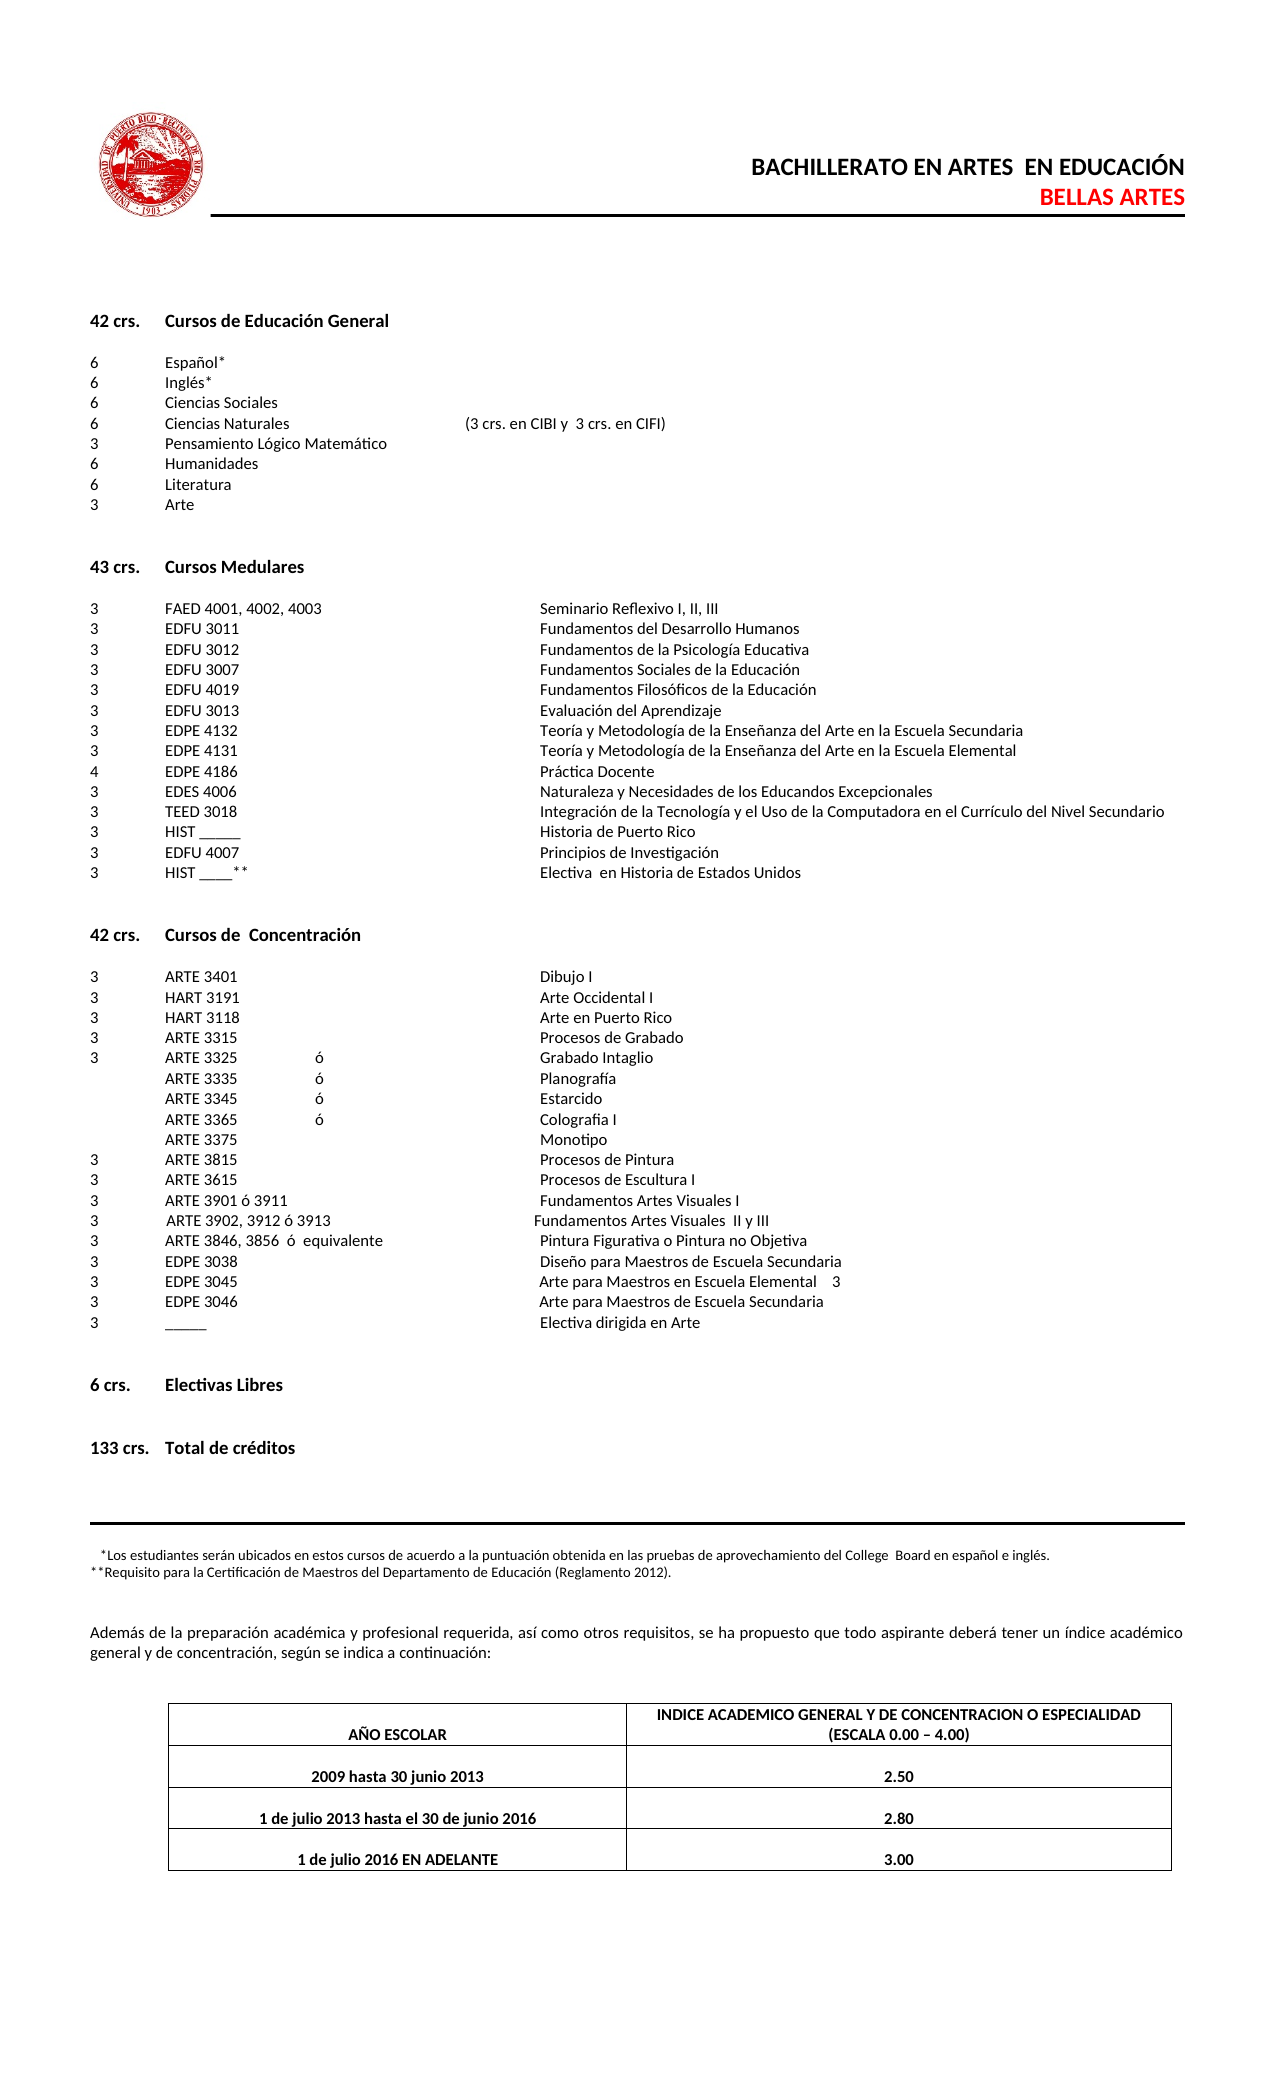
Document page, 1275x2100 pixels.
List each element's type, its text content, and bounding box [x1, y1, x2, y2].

text 3 TEED 3018 Integración de la Tecnología y el Uso de la Computadora en el Currículo del Nivel Secundario [90, 801, 1185, 822]
text 3 EDFU 4019 Fundamentos Filosóficos de la Educación [90, 679, 1185, 700]
text 3 EDES 4006 Naturaleza y Necesidades de los Educandos Excepcionales [90, 781, 1185, 801]
text 3 HART 3191 Arte Occidental I [90, 987, 1185, 1007]
text **Requisito para la Certificación de Maestros del Departamento de Educación (Reglamento 2012). [90, 1563, 1185, 1581]
text 3 EDFU 3011 Fundamentos del Desarrollo Humanos [90, 619, 1185, 639]
text 3 ARTE 3615 Procesos de Escultura I [90, 1170, 1185, 1190]
text ARTE 3375 Monotipo [90, 1129, 1185, 1149]
text 3 Pensamiento Lógico Matemático [90, 433, 1185, 453]
text 6 crs. Electivas Libres [90, 1373, 1185, 1396]
text 3 EDFU 3007 Fundamentos Sociales de la Educación [90, 659, 1185, 679]
table_cell 1 de julio 2016 EN ADELANTE [169, 1829, 626, 1870]
text 6 Ciencias Sociales [90, 393, 1185, 413]
text 3 FAED 4001, 4002, 4003 Seminario Reflexivo I, II, III [90, 598, 1185, 619]
text ARTE 3365 ó Colografia I [90, 1109, 1185, 1129]
text 6 Inglés* [90, 372, 1185, 393]
table_cell 2.50 [627, 1746, 1171, 1787]
text 6 Humanidades [90, 453, 1185, 474]
text 3 EDFU 3013 Evaluación del Aprendizaje [90, 700, 1185, 720]
table_header INDICE ACADEMICO GENERAL Y DE CONCENTRACION O ESPECIALIDAD (ESCALA 0.00 – 4.00) [627, 1704, 1171, 1745]
text 43 crs. Cursos Medulares [90, 555, 1185, 578]
text *Los estudiantes serán ubicados en estos cursos de acuerdo a la puntuación obtenida en las pruebas de aprovechamiento del College Board en español e inglés. [90, 1546, 1185, 1563]
text 42 crs. Cursos de Concentración [90, 923, 1185, 946]
text BELLAS ARTES [211, 182, 1185, 214]
text 3 EDFU 4007 Principios de Investigación [90, 842, 1185, 862]
table_cell 2.80 [627, 1788, 1171, 1828]
text 3 HIST ____** Electiva en Historia de Estados Unidos [90, 862, 1185, 883]
text Además de la preparación académica y profesional requerida, así como otros requisitos, se ha propuesto que todo aspirante deberá tener un índice académico general y de concentración, según se indica a continuación: [90, 1622, 1185, 1663]
text 6 Español* [90, 352, 1185, 372]
text 3 ARTE 3846, 3856 ó equivalente Pintura Figurativa o Pintura no Objetiva [90, 1231, 1185, 1251]
text ARTE 3345 ó Estarcido [90, 1088, 1185, 1109]
picture [88, 102, 211, 218]
text 3 ARTE 3315 Procesos de Grabado [90, 1027, 1185, 1048]
text ARTE 3335 ó Planografía [90, 1068, 1185, 1088]
text 133 crs. Total de créditos [90, 1436, 1185, 1459]
text 6 Literatura [90, 474, 1185, 494]
text 3 EDPE 3045 Arte para Maestros en Escuela Elemental 3 3 EDPE 3046 Arte para Maestros de Escuela Secundaria [90, 1271, 1185, 1312]
text 3 Arte [90, 494, 1185, 514]
text 3 HIST _____ Historia de Puerto Rico [90, 822, 1185, 842]
text 3 _____ Electiva dirigida en Arte [90, 1312, 1185, 1332]
table_cell 2009 hasta 30 junio 2013 [169, 1746, 626, 1787]
text 3 ARTE 3401 Dibujo I [90, 967, 1185, 987]
text 3 HART 3118 Arte en Puerto Rico [90, 1007, 1185, 1027]
text 3 ARTE 3901 ó 3911 Fundamentos Artes Visuales I [90, 1190, 1185, 1210]
text 42 crs. Cursos de Educación General [90, 309, 1185, 332]
text 3 EDFU 3012 Fundamentos de la Psicología Educativa [90, 639, 1185, 659]
text 3 EDPE 4132 Teoría y Metodología de la Enseñanza del Arte en la Escuela Secundaria [90, 720, 1185, 741]
text 3 ARTE 3325 ó Grabado Intaglio [90, 1048, 1185, 1068]
text 3 EDPE 3038 Diseño para Maestros de Escuela Secundaria [90, 1251, 1185, 1271]
text 3 ARTE 3815 Procesos de Pintura [90, 1149, 1185, 1170]
table_header AÑO ESCOLAR [169, 1704, 626, 1745]
text 6 Ciencias Naturales (3 crs. en CIBI y 3 crs. en CIFI) [90, 413, 1185, 433]
text 3 ARTE 3902, 3912 ó 3913 Fundamentos Artes Visuales II y III [90, 1210, 1185, 1231]
text Bachillerato en Artes en educación [211, 151, 1185, 182]
text 4 EDPE 4186 Práctica Docente [90, 761, 1185, 781]
table_cell 1 de julio 2013 hasta el 30 de junio 2016 [169, 1788, 626, 1828]
table_cell 3.00 [627, 1829, 1171, 1870]
text 3 EDPE 4131 Teoría y Metodología de la Enseñanza del Arte en la Escuela Elemental [90, 741, 1185, 761]
